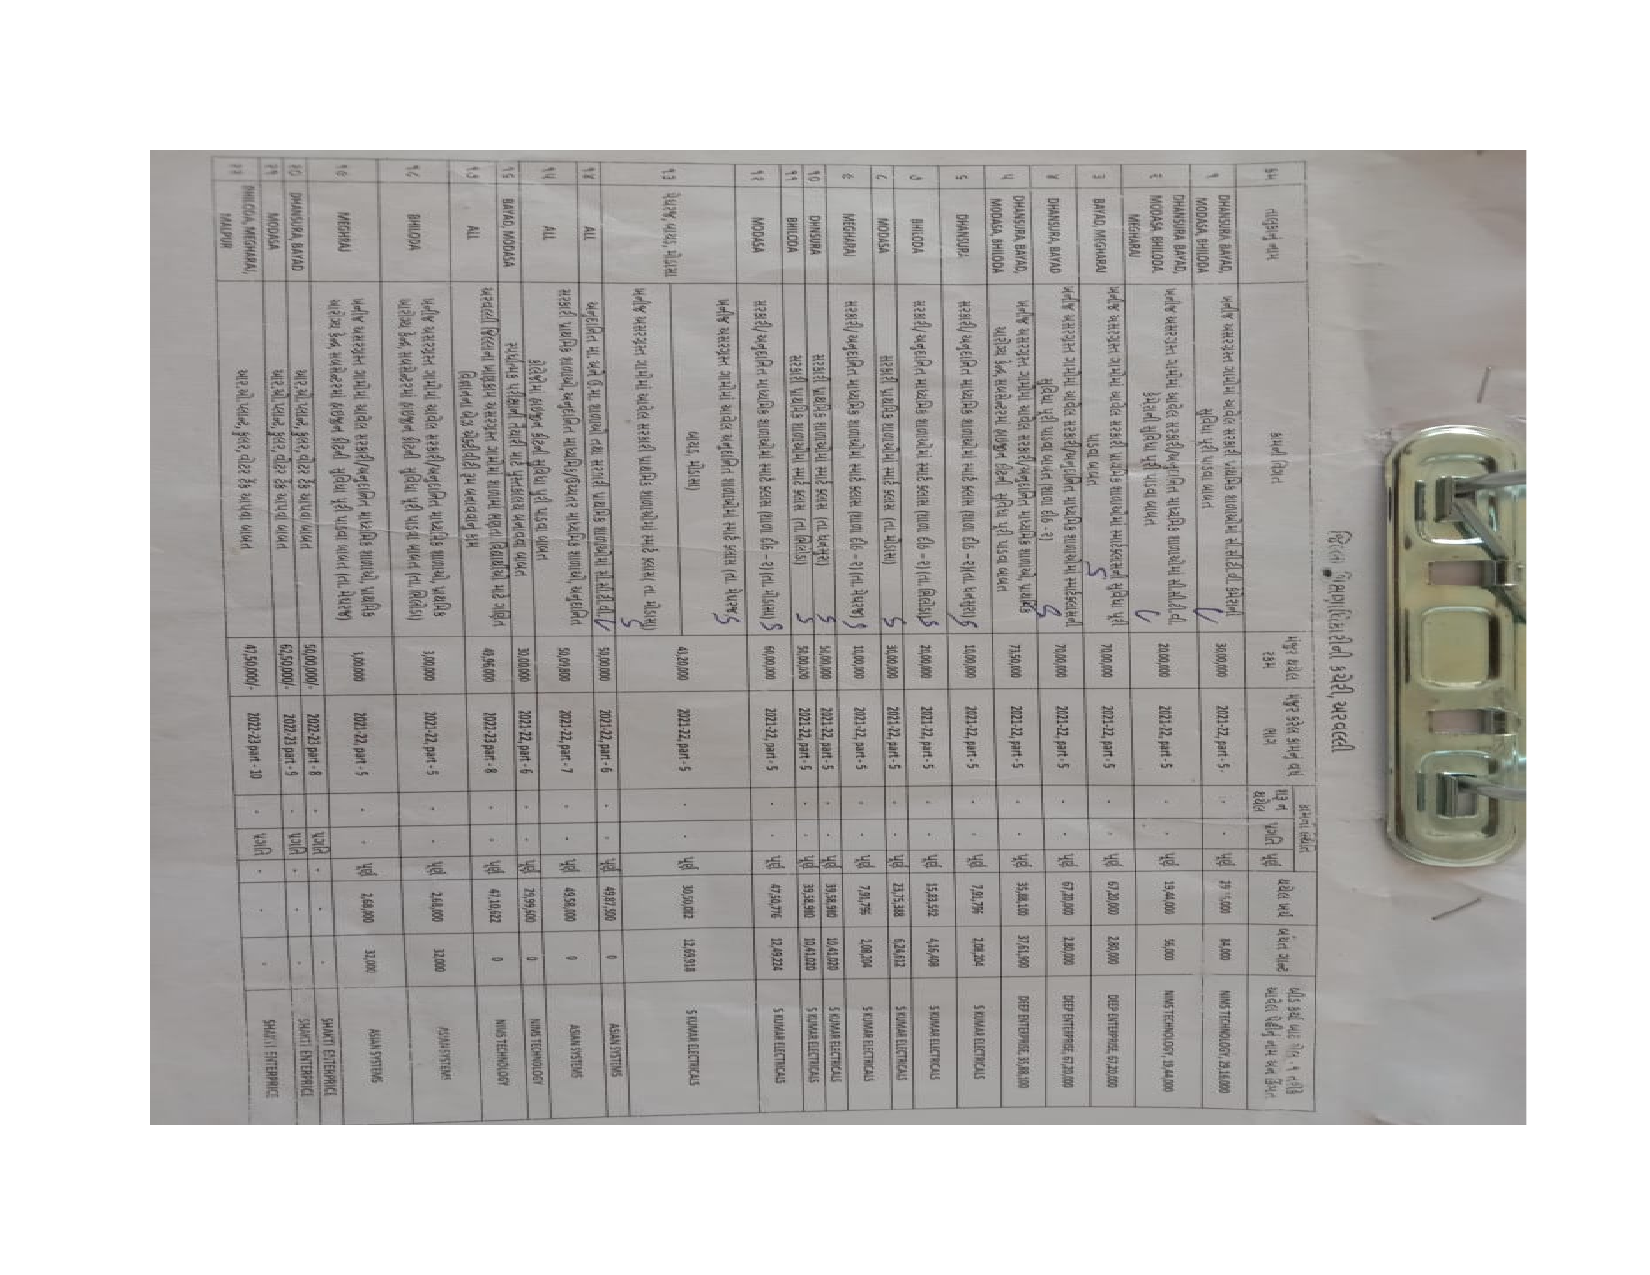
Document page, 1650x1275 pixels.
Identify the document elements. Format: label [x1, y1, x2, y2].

picture [150, 150, 1527, 1125]
